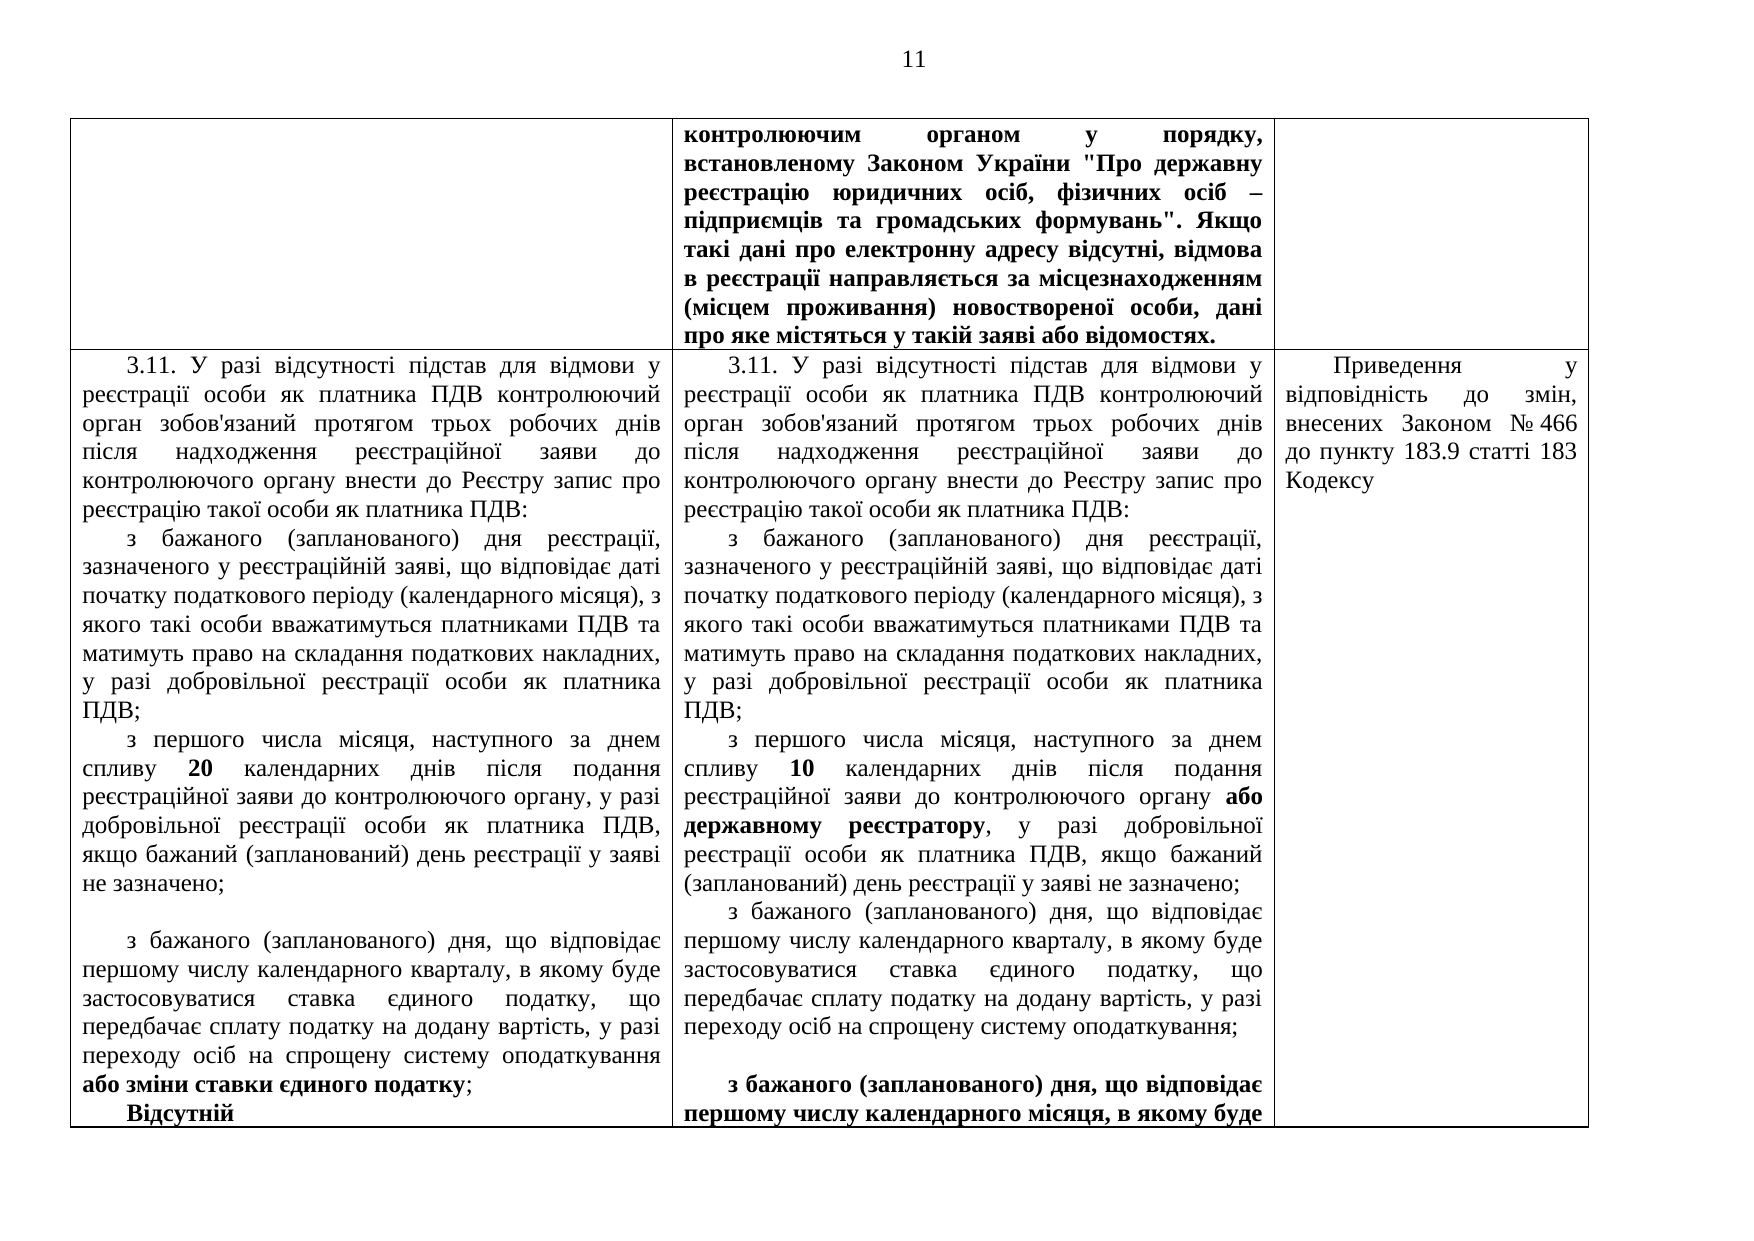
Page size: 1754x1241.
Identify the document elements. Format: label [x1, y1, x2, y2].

table_cell [1275, 119, 1588, 349]
table_cell [71, 350, 672, 1126]
table_cell [1275, 350, 1588, 1126]
table_cell [673, 350, 1274, 1126]
table_cell [71, 119, 672, 349]
table_cell [673, 119, 1274, 349]
